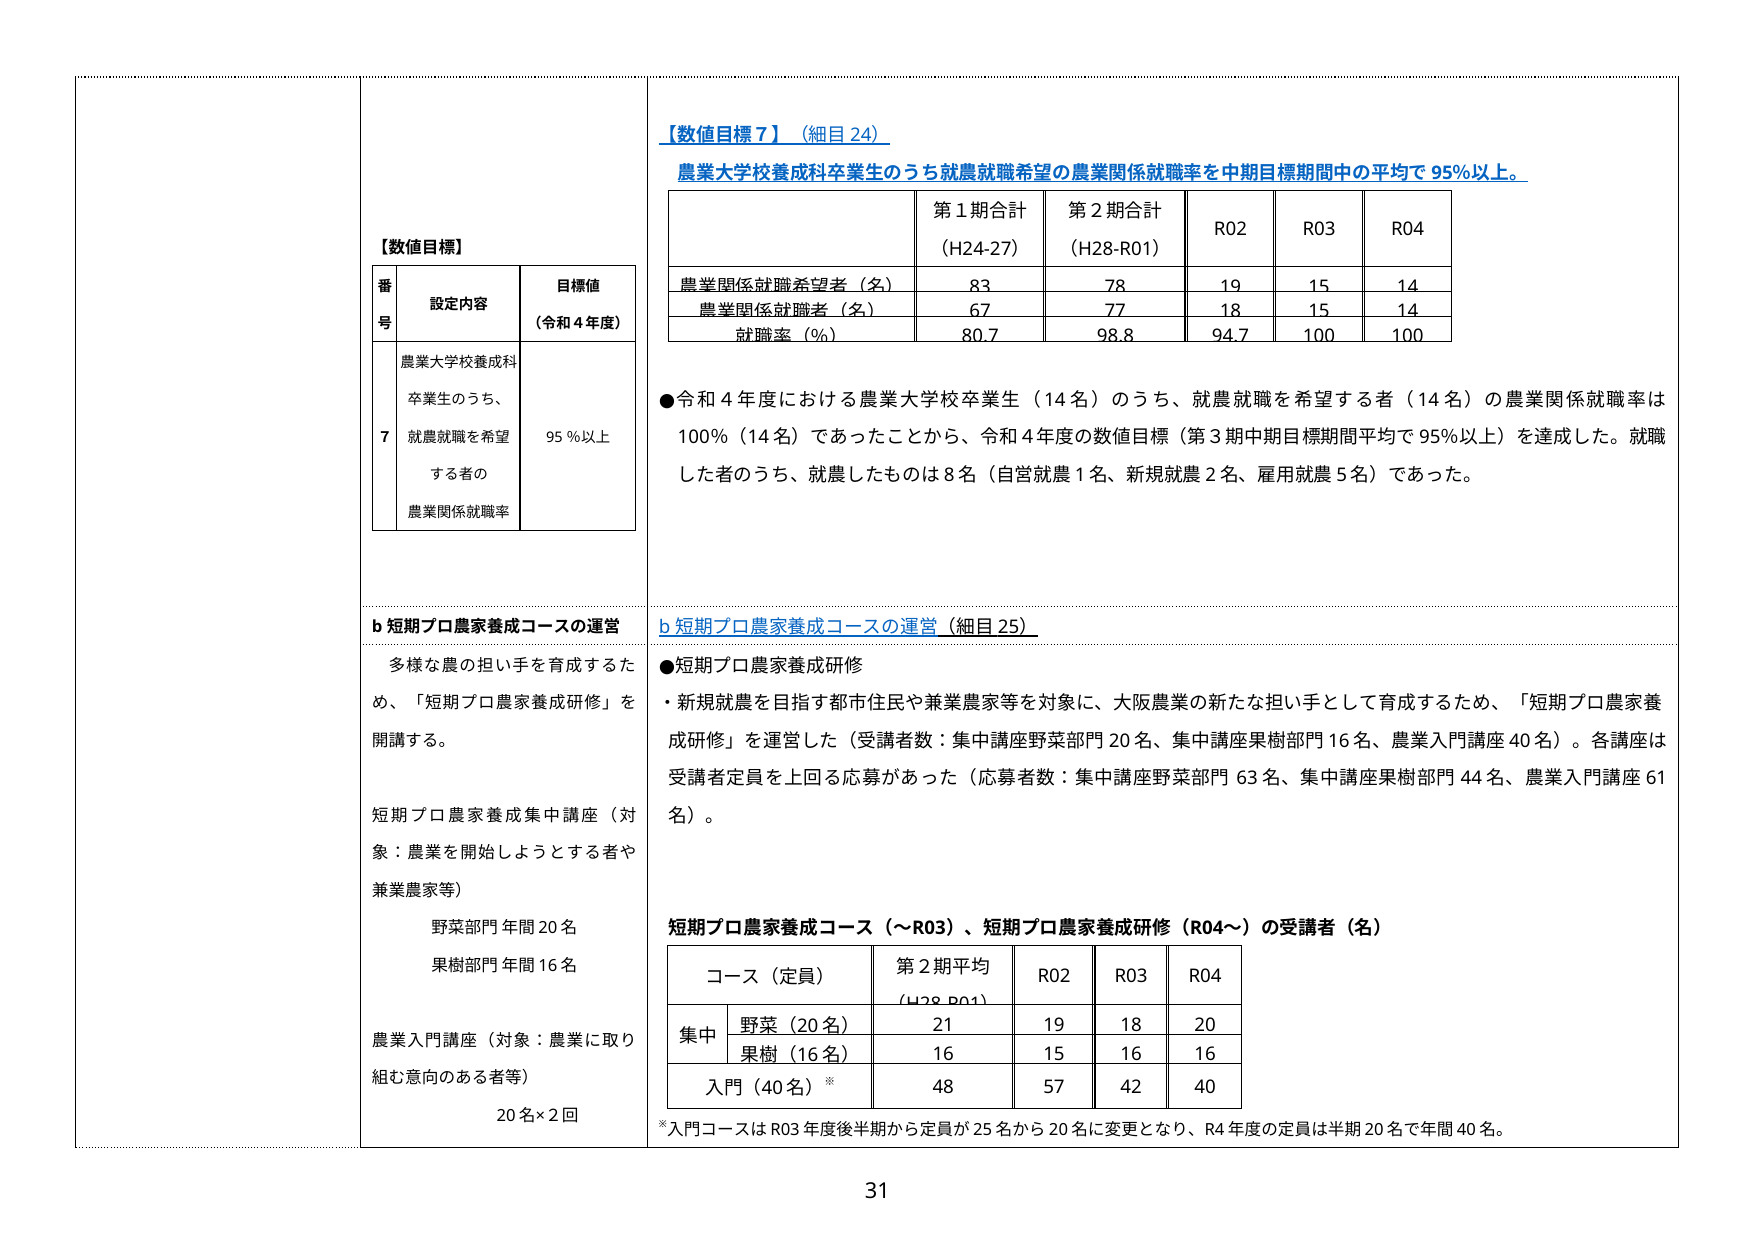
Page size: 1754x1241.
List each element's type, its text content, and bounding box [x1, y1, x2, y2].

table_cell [361, 76, 647, 606]
table_cell b 短期プロ農家養成コースの運営 [361, 606, 647, 644]
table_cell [648, 76, 1678, 606]
table_cell b 短期プロ農家養成コースの運営（細目25） [648, 606, 1678, 644]
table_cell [361, 644, 647, 1147]
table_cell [648, 644, 1678, 1147]
